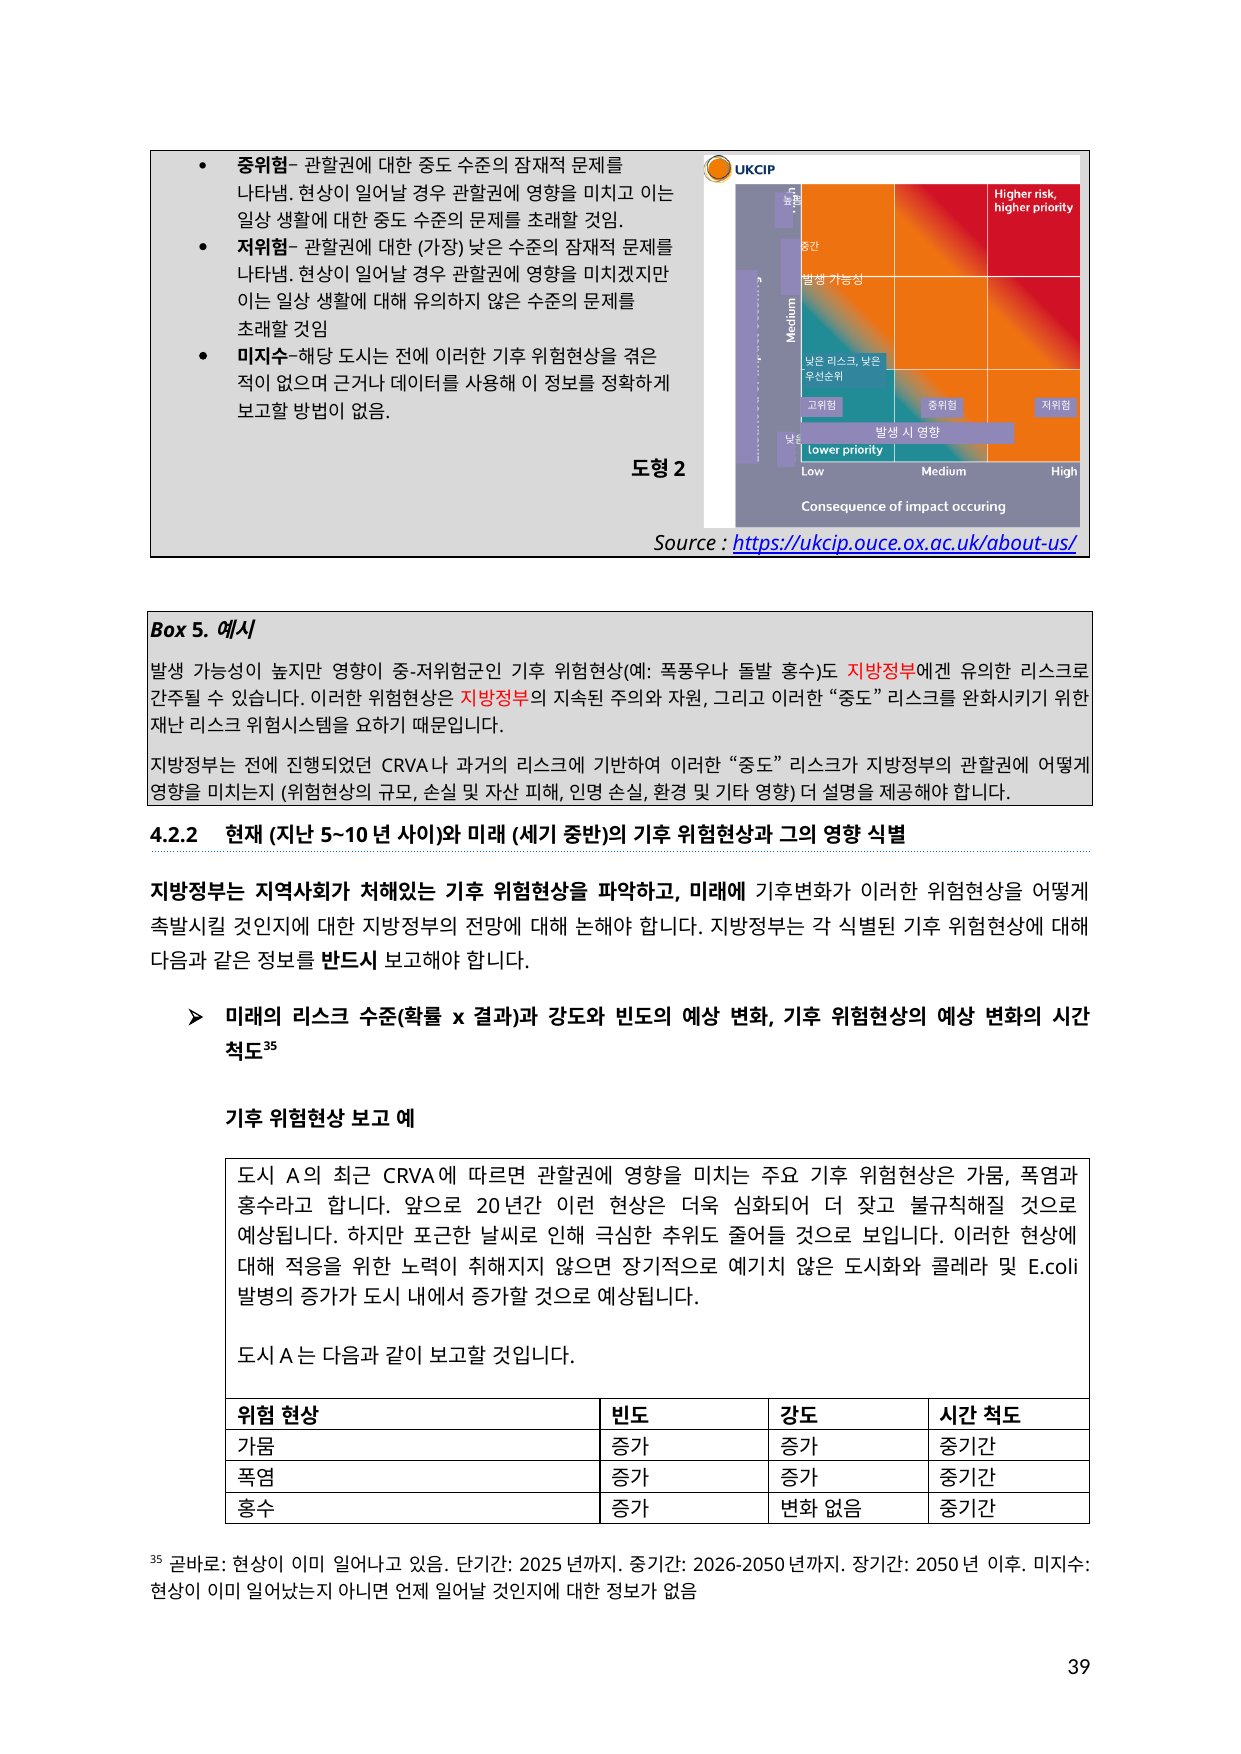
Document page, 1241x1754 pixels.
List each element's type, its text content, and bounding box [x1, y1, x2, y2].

table_cell 빈도 [601, 1399, 768, 1429]
table_cell 시간 척도 [929, 1399, 1089, 1429]
table_cell 강도 [769, 1399, 928, 1429]
table_cell 가뭄 [226, 1430, 599, 1460]
table_header 도시 A의 최근 CRVA에 따르면 관할권에 영향을 미치는 주요 기후 위험현상은 가뭄, 폭염과 홍수라고 합니다. 앞으로 20년간 이런 현상은 더욱 심화되어 더 잦고 불규칙해질 것으로 예상됩니다. 하지만 포근한 날씨로 인해 극심한 추위도 줄어들 것으로 보입니다. 이러한 현상에 대해 적응을 위한 노력이 취해지지 않으면 장기적으로 예기치 않은 도시화와 콜레라 및 E.coli 발병의 증가가 도시 내에서 증가할 것으로 예상됩니다. 도시A는 다음과 같이 보고할 것입니다. [226, 1159, 1089, 1398]
table_cell 중기간 [929, 1461, 1089, 1492]
table_cell 증가 [601, 1461, 768, 1492]
table_cell 증가 [769, 1461, 928, 1492]
table_cell 변화 없음 [769, 1493, 928, 1523]
table_cell 증가 [601, 1430, 768, 1460]
picture [703, 155, 1080, 528]
subtitle 현재 (지난 5~10년 사이)와 미래 (세기 중반)의 기후 위험현상과 그의 영향 식별 [150, 818, 1090, 852]
table_cell 중기간 [929, 1430, 1089, 1460]
text 지방정부는 전에 진행되었던 CRVA나 과거의 리스크에 기반하여 이러한 “중도” 리스크가 지방정부의 관할권에 어떻게 영향을 미치는지 (위험현상의 규모, 손실 및 자산 피해, 인명 손실, 환경 및 기타 영향) 더 설명을 제공해야 합니다. [148, 747, 1092, 805]
text 기후 위험현상 보고 예 [225, 1102, 1090, 1133]
table_cell 증가 [769, 1430, 928, 1460]
table_cell 위험 현상 [226, 1399, 599, 1429]
table_cell 폭염 [226, 1461, 599, 1492]
table_cell 중기간 [929, 1493, 1089, 1523]
table_cell 홍수 [226, 1493, 599, 1523]
text 지방정부는 지역사회가 처해있는 기후 위험현상을 파악하고, 미래에 기후변화가 이러한 위험현상을 어떻게 촉발시킬 것인지에 대한 지방정부의 전망에 대해 논해야 합니다. 지방정부는 각 식별된 기후 위험현상에 대해 다음과 같은 정보를 반드시 보고해야 합니다. [150, 875, 1090, 975]
table_cell 증가 [601, 1493, 768, 1523]
text 발생 가능성이 높지만 영향이 중-저위험군인 기후 위험현상(예: 폭풍우나 돌발 홍수)도 지방정부에겐 유의한 리스크로 간주될 수 있습니다. 이러한 위험현상은 지방정부의 지속된 주의와 자원, 그리고 이러한 “중도” 리스크를 완화시키기 위한 재난 리스크 위험시스템을 요하기 때문입니다. [148, 653, 1092, 738]
table_header Box 4위험현상의 가능성과 영향에 대한 지침 지방정부는 보고된 각 기후현상의 가능성을 제시해야 하며 이는 이상적으로 진행된 CRVA의 결과에 기초해야 하지만 보고 목적을 위해 정성적 키워드를 사용할 수도 있습니다. 즉 지방정부는 다음의 목록에서 각 기후현상의 확률과 영향을 가장 적절하게 나타내는 조치를 선택해야 합니다. [기후 위험현상의 가능성] 높음– 위험현상이 일어날 가능성이 매우 높음 (예: 1/20 이상의 확률). 중간– 위험현상이 일어날 가능성이 있음 (예: 1/20~1/200의 확률). 낮음– 위험현상이 일어날 가능성이 낮음 (예: 1/200~1/2000의 확률). 미지수– 해당 도시는 전에 이러한 기후 위험현상을 겪은 적이 없으며 근거나 데이터를 사용해 이 정보를 정확하게 보고할 방법이 없음. [기후 위험현상의 영향] 고위험– 관할권에 대한 (가장) 높은 수준의 잠재적 문제를 나타냄. 현상이 일어날 경우 관할권에 (극도로) 심각한 영향을 미치고 일상 생활에 대한 (재앙적인) 문제를 초래할 것임. 중위험– 관할권에 대한 중도 수준의 잠재적 문제를 나타냄. 현상이 일어날 경우 관할권에 영향을 미치고 이는 일상 생활에 대한 중도 수준의 문제를 초래할 것임. 저위험– 관할권에 대한 (가장) 낮은 수준의 잠재적 문제를 나타냄. 현상이 일어날 경우 관할권에 영향을 미치겠지만 이는 일상 생활에 대해 유의하지 않은 수준의 문제를 초래할 것임 미지수–해당 도시는 전에 이러한 기후 위험현상을 겪은 적이 없으며 근거나 데이터를 사용해 이 정보를 정확하게 보고할 방법이 없음. 도형2 Source : https://ukcip.ouce.ox.ac.uk/about-us/ [151, 151, 1089, 556]
list 미래의 리스크 수준(확률 x 결과)과 강도와 빈도의 예상 변화, 기후 위험현상의 예상 변화의 시간 척도 [187, 1000, 1090, 1065]
text Box 5. 예시 [148, 612, 1092, 644]
